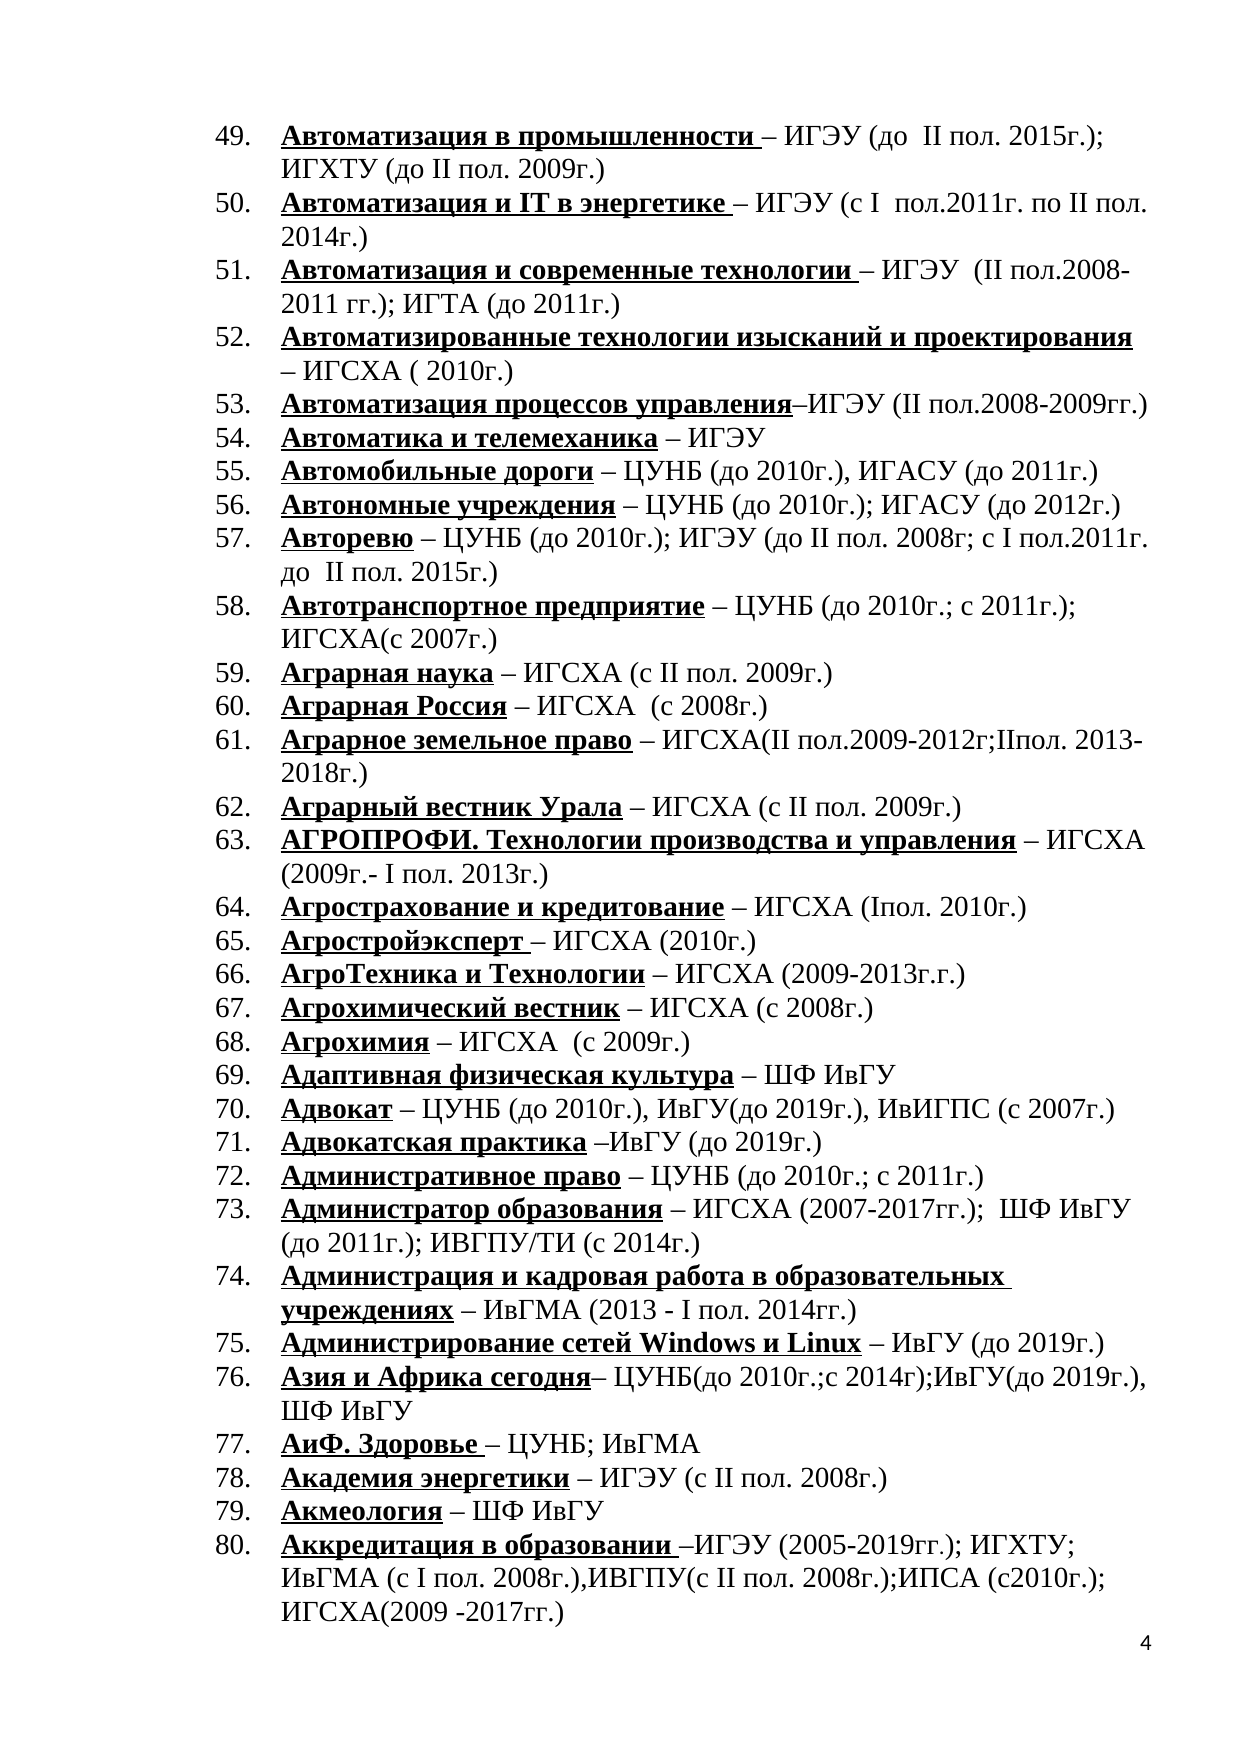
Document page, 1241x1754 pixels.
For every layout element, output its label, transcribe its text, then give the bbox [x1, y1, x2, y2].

list Администрация и кадровая работа в образовательных учреждениях – ИвГМА (2013 - I пол. 2014гг.) [215, 1258, 1152, 1326]
list Администратор образования – ИГСХА (2007-2017гг.); ШФ ИвГУ (до 2011г.); ИВГПУ/ТИ (с 2014г.) [215, 1191, 1152, 1258]
list Аграрная наука – ИГСХА (с II пол. 2009г.) [215, 655, 1152, 688]
list Автоматизация и современные технологии – ИГЭУ (II пол.2008-2011 гг.); ИГТА (до 2011г.) [215, 252, 1152, 319]
list Административное право – ЦУНБ (до 2010г.; с 2011г.) [215, 1158, 1152, 1191]
list АГРОПРОФИ. Технологии производства и управления – ИГСХА (2009г.- I пол. 2013г.) [215, 822, 1152, 889]
list Азия и Африка сегодня– ЦУНБ(до 2010г.;с 2014г);ИвГУ(до 2019г.), ШФ ИвГУ [215, 1359, 1152, 1426]
list Адаптивная физическая культура – ШФ ИвГУ [215, 1057, 1152, 1091]
list Автоматизация процессов управления–ИГЭУ (II пол.2008-2009гг.) [215, 386, 1152, 420]
list Акмеология – ШФ ИвГУ [215, 1493, 1152, 1527]
list Аграрная Россия – ИГСХА (с 2008г.) [215, 688, 1152, 722]
list Агрохимический вестник – ИГСХА (с 2008г.) [215, 990, 1152, 1024]
list Автомобильные дороги – ЦУНБ (до 2010г.), ИГАСУ (до 2011г.) [215, 453, 1152, 487]
list АиФ. Здоровье – ЦУНБ; ИвГМА [215, 1426, 1152, 1460]
list Администрирование сетей Windows и Linux – ИвГУ (до 2019г.) [215, 1326, 1152, 1359]
list Адвокат – ЦУНБ (до 2010г.), ИвГУ(до 2019г.), ИвИГПС (с 2007г.) [215, 1091, 1152, 1124]
list Аккредитация в образовании –ИГЭУ (2005-2019гг.); ИГХТУ; ИвГМА (с I пол. 2008г.),ИВГПУ(с II пол. 2008г.);ИПСА (с2010г.); ИГСХА(2009 -2017гг.) [215, 1527, 1152, 1627]
list Автоматизация и IT в энергетике – ИГЭУ (с I пол.2011г. по II пол. 2014г.) [215, 185, 1152, 252]
list Автономные учреждения – ЦУНБ (до 2010г.); ИГАСУ (до 2012г.) [215, 487, 1152, 521]
list АгроТехника и Технологии – ИГСХА (2009-2013г.г.) [215, 957, 1152, 990]
list Агрохимия – ИГСХА (с 2009г.) [215, 1024, 1152, 1057]
list Адвокатская практика –ИвГУ (до 2019г.) [215, 1124, 1152, 1158]
list Агростройэксперт – ИГСХА (2010г.) [215, 923, 1152, 957]
list Автоматизированные технологии изысканий и проектирования – ИГСХА ( 2010г.) [215, 319, 1152, 386]
list Автотранспортное предприятие – ЦУНБ (до 2010г.; с 2011г.); ИГСХА(с 2007г.) [215, 588, 1152, 655]
list Автоматика и телемеханика – ИГЭУ [215, 420, 1152, 453]
list Агрострахование и кредитование – ИГСХА (Iпол. 2010г.) [215, 889, 1152, 923]
list Аграрный вестник Урала – ИГСХА (с II пол. 2009г.) [215, 789, 1152, 822]
list Аграрное земельное право – ИГСХА(II пол.2009-2012г;IIпол. 2013- 2018г.) [215, 722, 1152, 789]
list Академия энергетики – ИГЭУ (с II пол. 2008г.) [215, 1460, 1152, 1493]
list Автоматизация в промышленности – ИГЭУ (до II пол. 2015г.); ИГХТУ (до II пол. 2009г.) [215, 118, 1152, 185]
list Авторевю – ЦУНБ (до 2010г.); ИГЭУ (до II пол. 2008г; с I пол.2011г. до II пол. 2015г.) [215, 521, 1152, 588]
